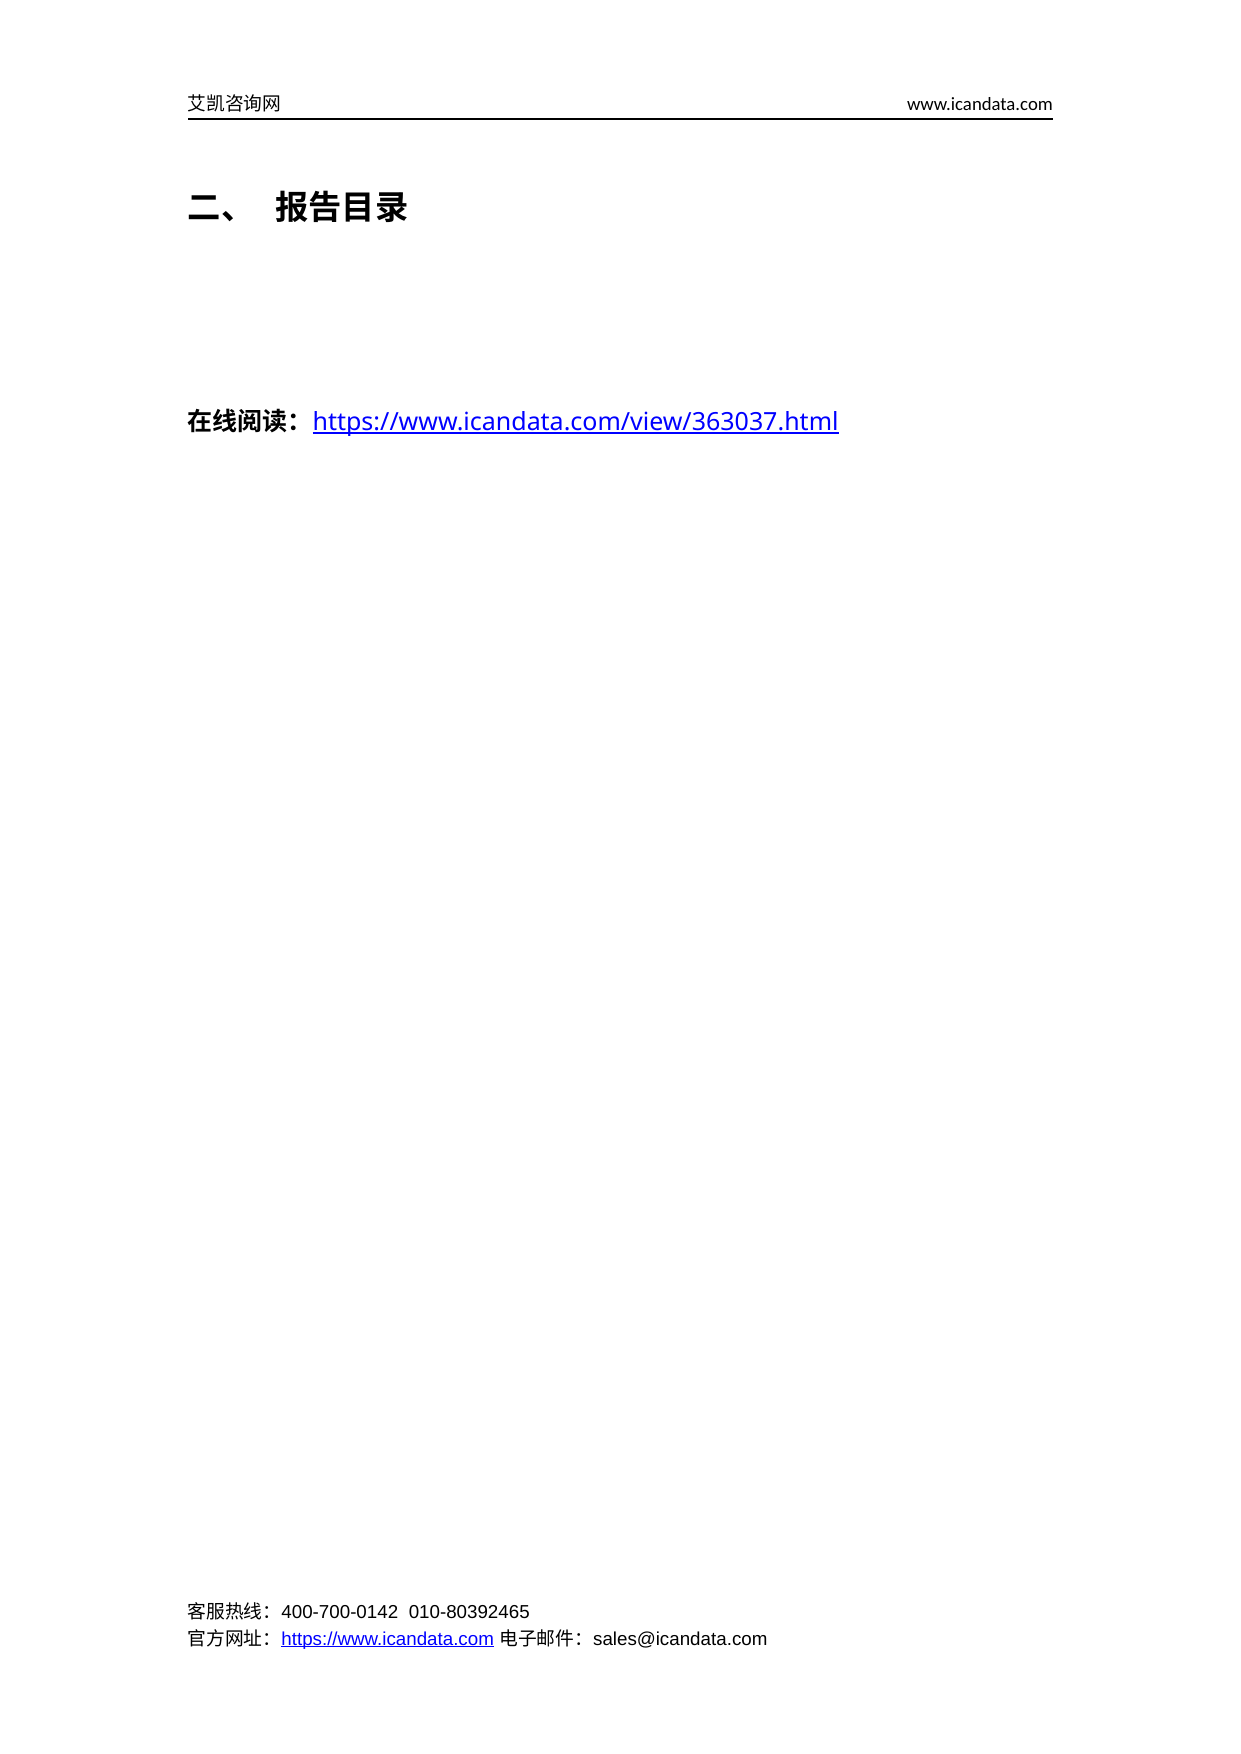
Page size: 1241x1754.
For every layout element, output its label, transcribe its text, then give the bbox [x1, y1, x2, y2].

text 在线阅读：https://www.icandata.com/view/363037.html [187, 387, 1053, 452]
subtitle 报告目录 [187, 172, 1053, 237]
